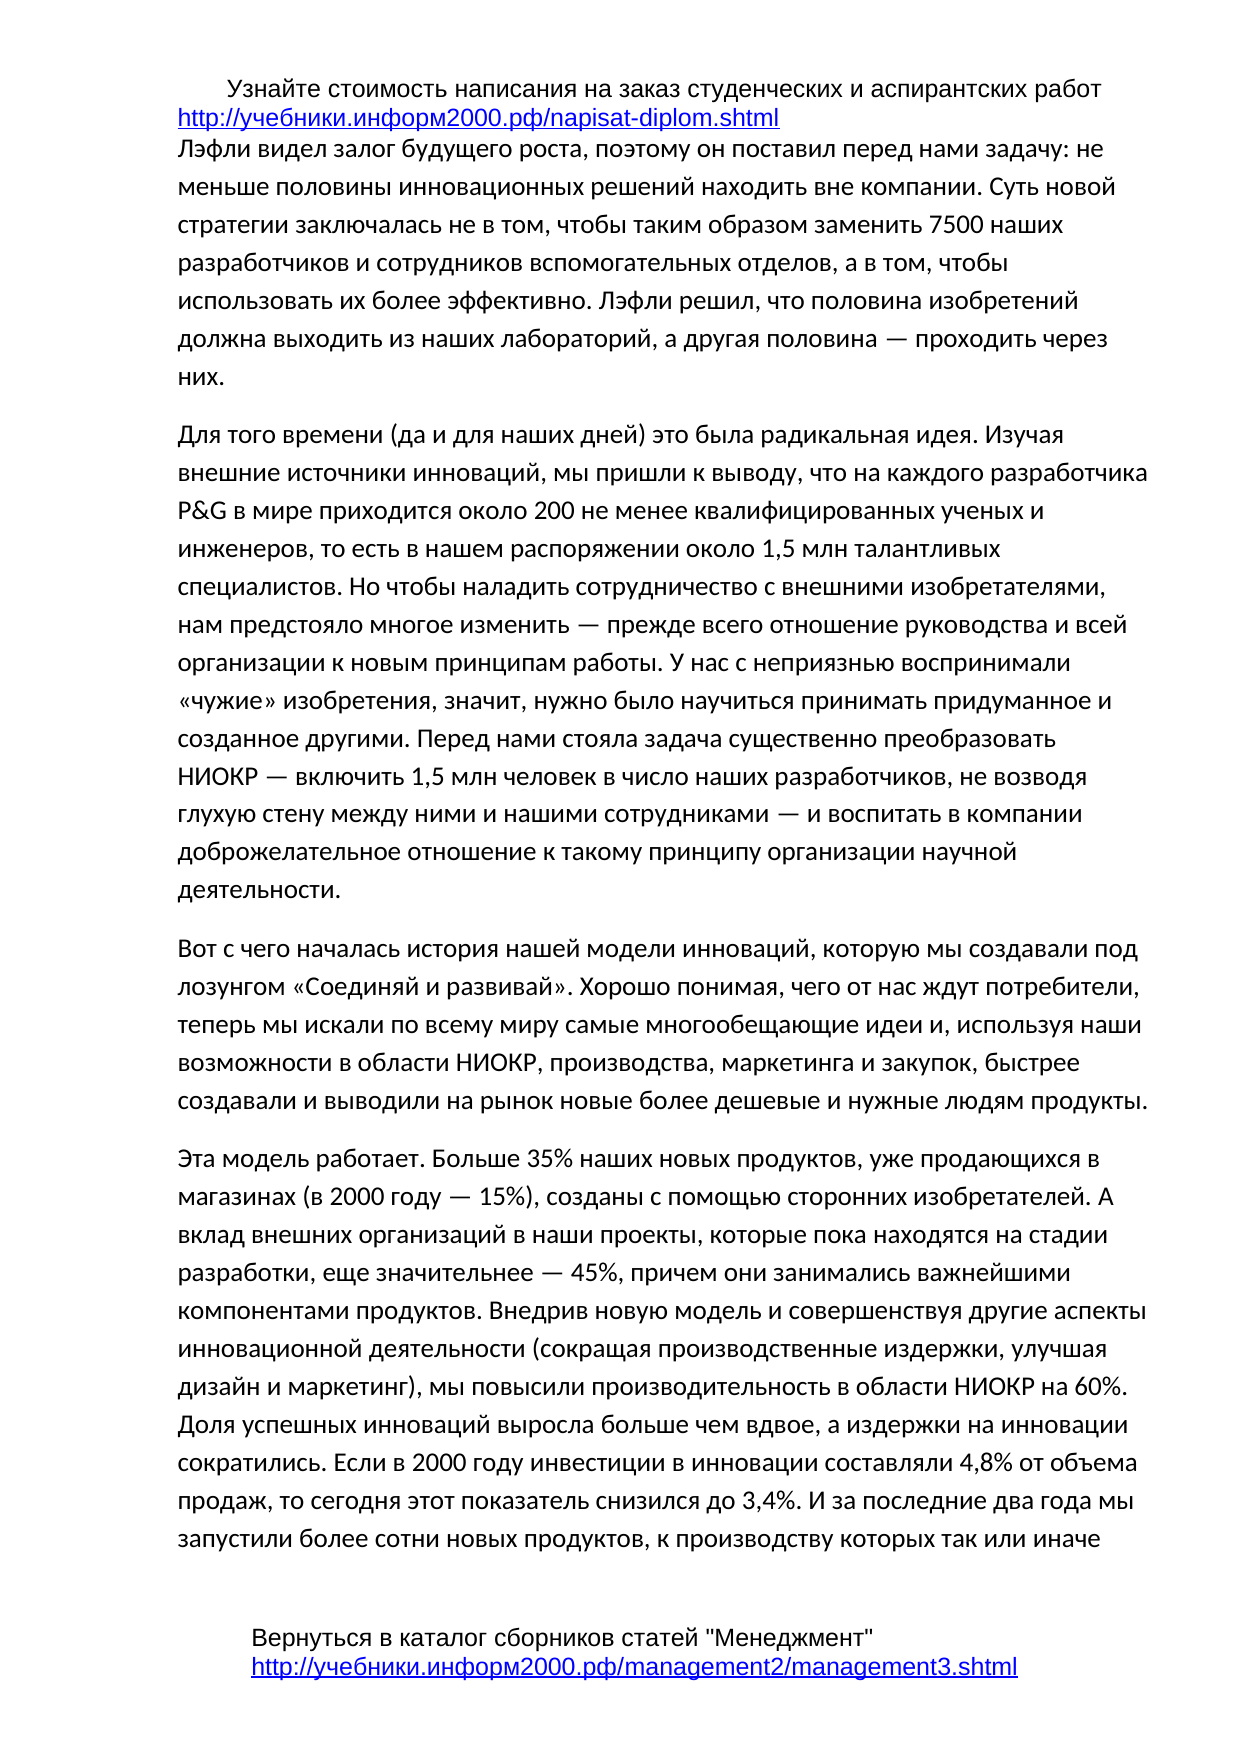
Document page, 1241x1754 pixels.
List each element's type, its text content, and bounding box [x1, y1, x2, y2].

text Для того времени (да и для наших дней) это была радикальная идея. Изучая внешние источники инноваций, мы пришли к выводу, что на каждого разработчика P&G в мире приходится около 200 не менее квалифицированных ученых и инженеров, то есть в нашем распоряжении около 1,5 млн талантливых специалистов. Но чтобы наладить сотрудничество с внешними изобретателями, нам предстояло многое изменить — прежде всего отношение руководства и всей организации к новым принципам работы. У нас с неприязнью воспринимали «чужие» изобретения, значит, нужно было научиться принимать придуманное и созданное другими. Перед нами стояла задача существенно преобразовать НИОКР — включить 1,5 млн человек в число наших разработчиков, не возводя глухую стену между ними и нашими сотрудниками — и воспитать в компании доброжелательное отношение к такому принципу организации научной деятельности. [177, 417, 1152, 906]
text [177, 131, 1152, 392]
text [177, 1142, 1152, 1554]
text Вот с чего началась история нашей модели инноваций, которую мы создавали под лозунгом «Соединяй и развивай». Хорошо понимая, чего от нас ждут потребители, теперь мы искали по всему миру самые многообещающие идеи и, используя наши возможности в области НИОКР, производства, маркетинга и закупок, быстрее создавали и выводили на рынок новые более дешевые и нужные людям продукты. [177, 931, 1152, 1116]
